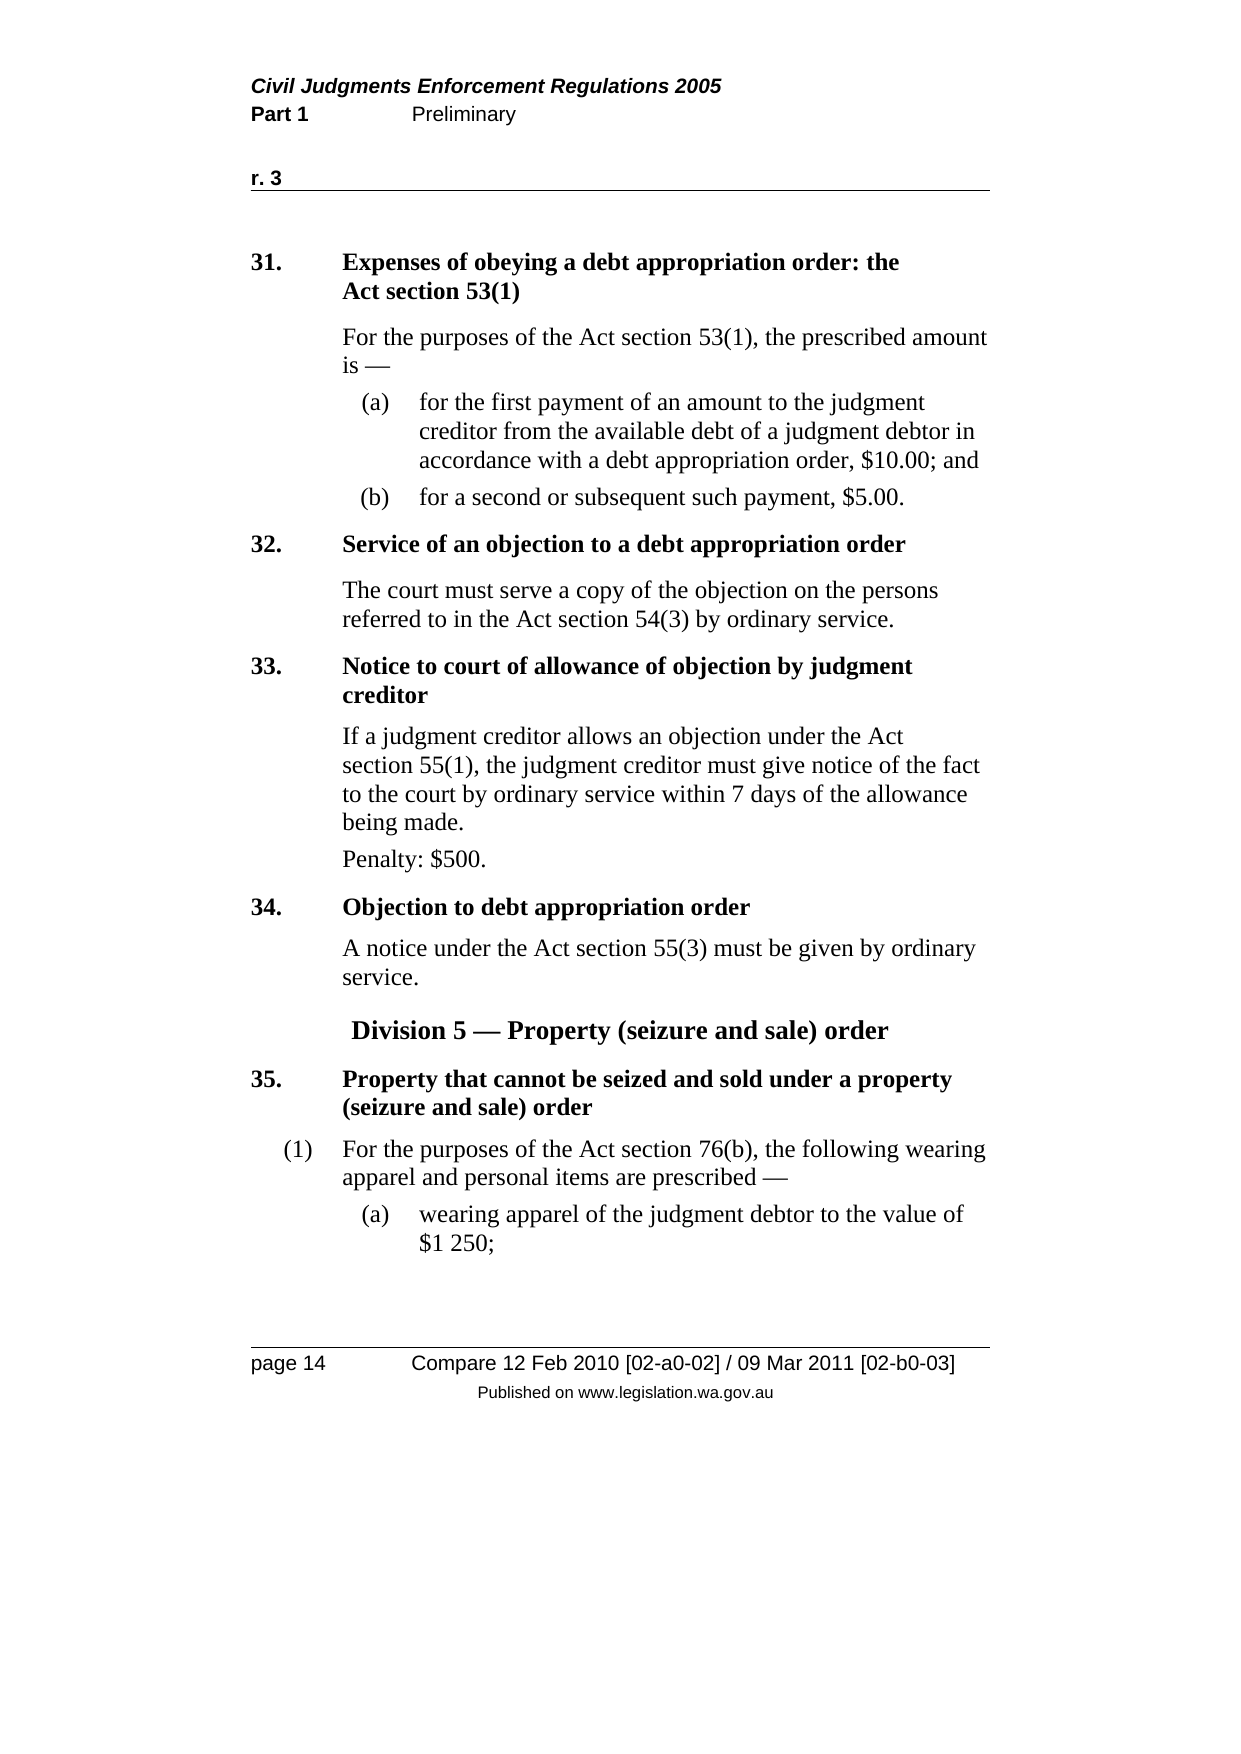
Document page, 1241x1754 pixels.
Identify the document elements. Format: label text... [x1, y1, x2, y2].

text (a) wearing apparel of the judgment debtor to the value of $1 250; [251, 1199, 990, 1257]
text A notice under the Act section 55(3) must be given by ordinary service. [251, 933, 990, 991]
subtitle 34. Objection to debt appropriation order [251, 892, 990, 921]
subtitle 35. Property that cannot be seized and sold under a property (seizure and sale) order [251, 1064, 990, 1121]
subtitle 33. Notice to court of allowance of objection by judgment creditor [251, 651, 990, 709]
text (a) for the first payment of an amount to the judgment creditor from the available debt of a judgment debtor in accordance with a debt appropriation order, $10.00; and [251, 387, 990, 474]
text (1) For the purposes of the Act section 76(b), the following wearing apparel and personal items are prescribed — [251, 1134, 990, 1191]
subtitle Division 5 — Property (seizure and sale) order [251, 1014, 990, 1045]
subtitle 32. Service of an objection to a debt appropriation order [251, 529, 990, 558]
text For the purposes of the Act section 53(1), the prescribed amount is — [251, 322, 990, 379]
text (b) for a second or subsequent such payment, $5.00. [251, 482, 990, 511]
text Penalty: $500. [251, 844, 990, 873]
subtitle 31. Expenses of obeying a debt appropriation order: the Act section 53(1) [251, 247, 990, 305]
text If a judgment creditor allows an objection under the Act section 55(1), the judgment creditor must give notice of the fact to the court by ordinary service within 7 days of the allowance being made. [251, 721, 990, 836]
text The court must serve a copy of the objection on the persons referred to in the Act section 54(3) by ordinary service. [251, 575, 990, 632]
